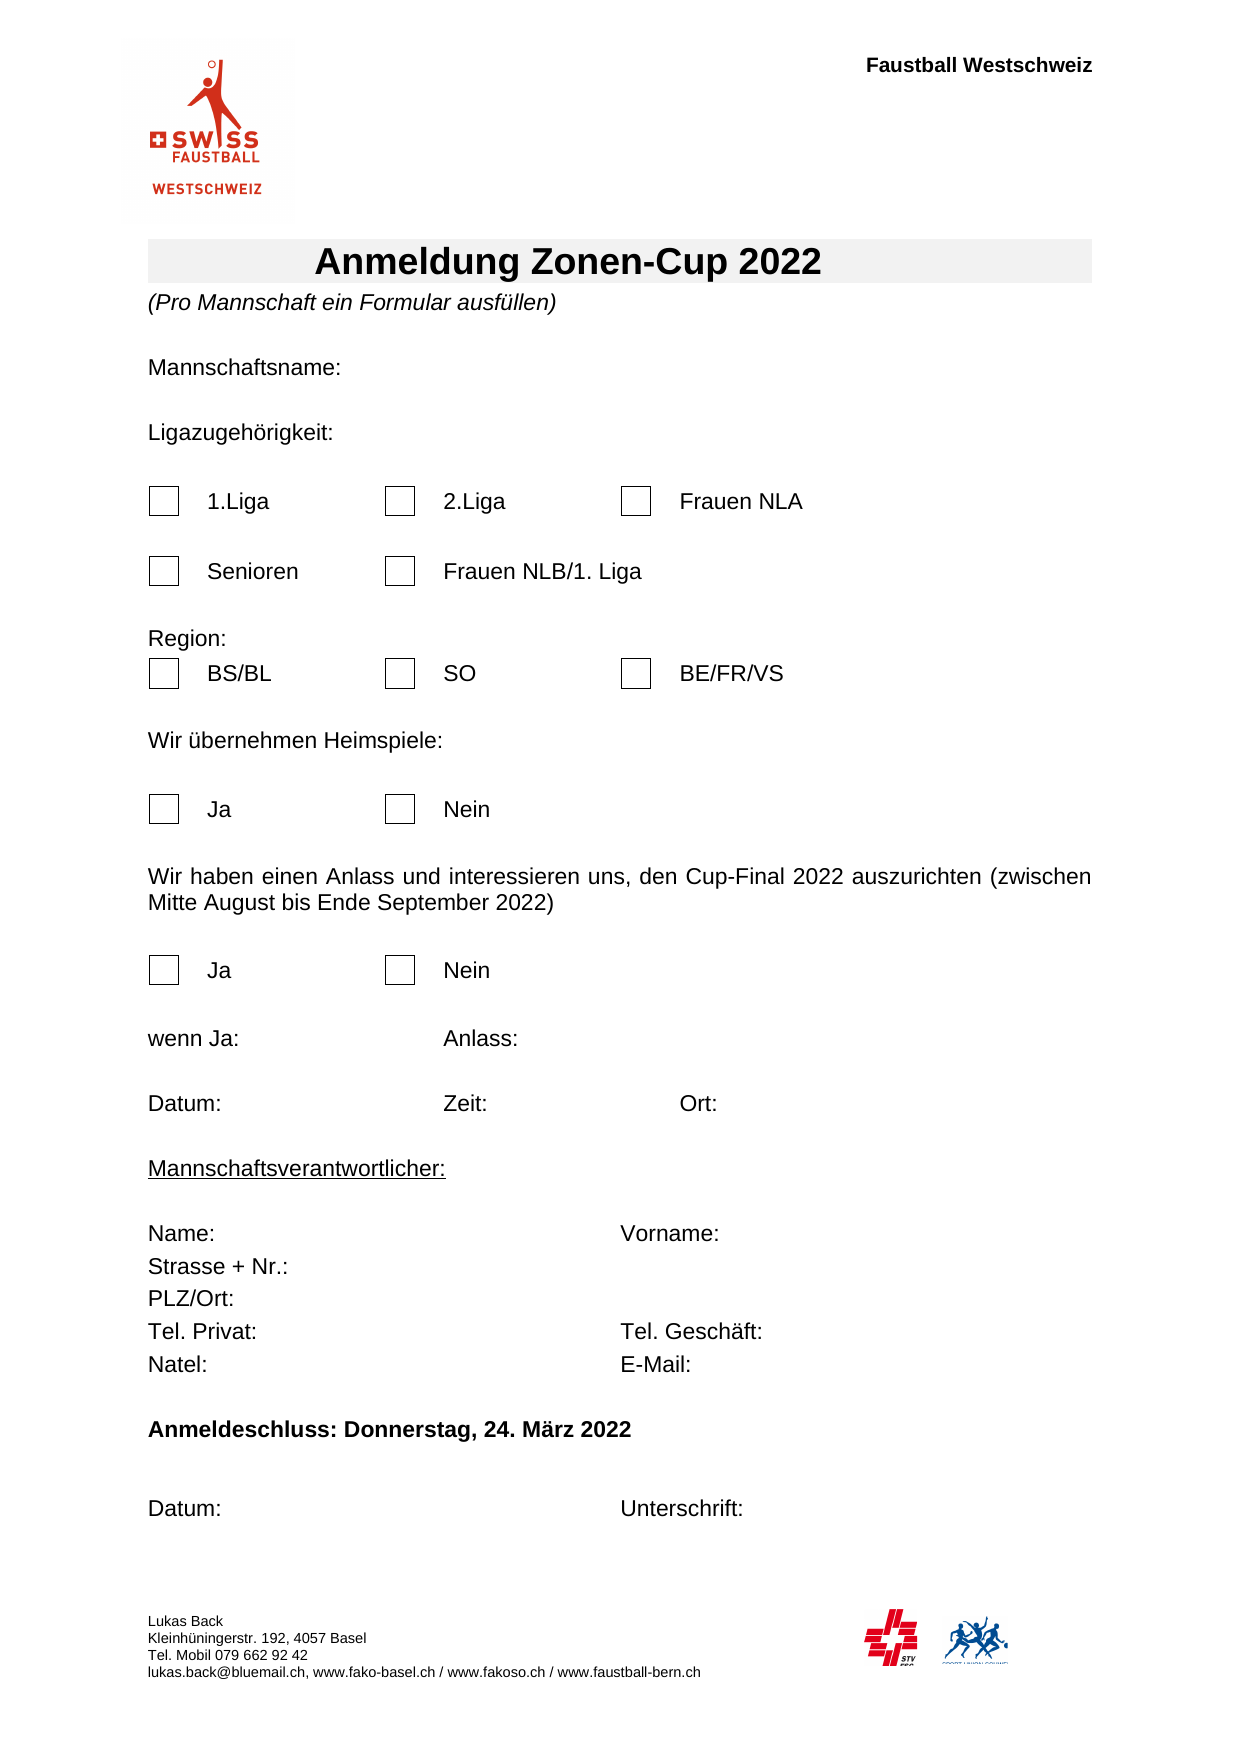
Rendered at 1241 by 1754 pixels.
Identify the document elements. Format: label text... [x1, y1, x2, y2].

text Strasse + Nr.: [148, 1253, 1092, 1279]
text Ja Nein [148, 954, 1092, 986]
text Ja Nein [148, 793, 1092, 824]
text Name: Vorname: [148, 1220, 1092, 1246]
picture [942, 1616, 1008, 1664]
text 1.Liga 2.Liga Frauen NLA [148, 484, 1092, 516]
text Ligazugehörigkeit: [148, 419, 1092, 446]
text PLZ/Ort: [148, 1285, 1092, 1312]
title Anmeldung Zonen-Cup 2022 [148, 239, 1092, 283]
text Senioren Frauen NLB/1. Liga [148, 555, 1092, 586]
text Anmeldeschluss: Donnerstag, 24. März 2022 [148, 1416, 1092, 1442]
text Mannschaftsverantwortlicher: [148, 1155, 1092, 1181]
text (Pro Mannschaft ein Formular ausfüllen) [148, 289, 1092, 315]
text Wir haben einen Anlass und interessieren uns, den Cup-Final 2022 auszurichten (zwischen Mitte August bis Ende September 2022) [148, 863, 1092, 916]
text Datum: Unterschrift: [148, 1481, 1092, 1526]
text Region: [148, 625, 1092, 651]
text Mannschaftsname: [148, 354, 1092, 381]
text Datum: Zeit: Ort: [148, 1090, 1092, 1116]
text Wir übernehmen Heimspiele: [148, 727, 1092, 754]
picture [120, 38, 296, 224]
text wenn Ja: Anlass: [148, 1024, 1092, 1051]
picture [864, 1609, 918, 1666]
text Natel: E-Mail: [148, 1351, 1092, 1377]
text BS/BL SO BE/FR/VS [148, 657, 1092, 689]
text Tel. Privat: Tel. Geschäft: [148, 1318, 1092, 1344]
